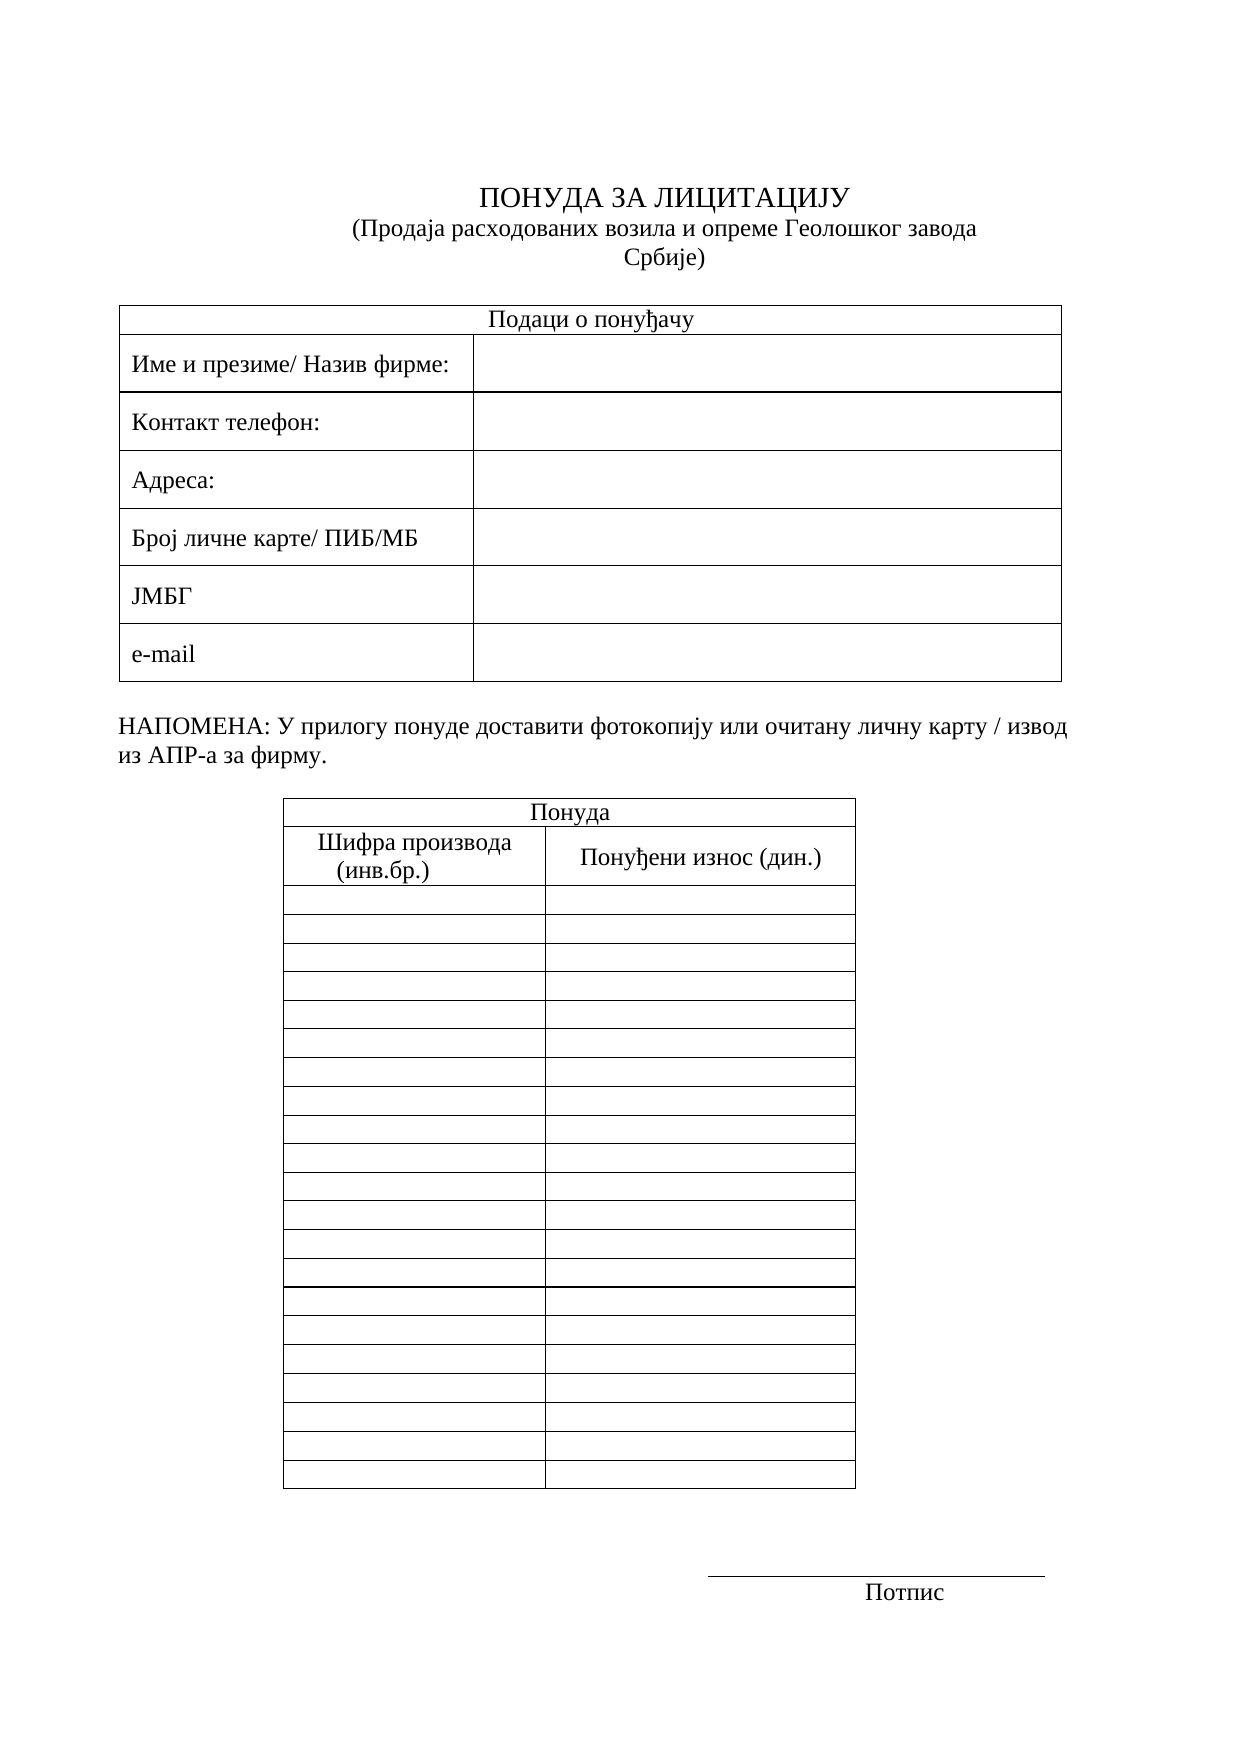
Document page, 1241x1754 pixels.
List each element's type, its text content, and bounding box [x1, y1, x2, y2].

text НАПОМЕНА: У прилогу понуде доставити фотокопију или очитану личну карту / извод из АПР-а за фирму. [118, 711, 1092, 769]
table_cell Адреса: [120, 451, 473, 507]
table_cell [546, 1173, 855, 1200]
table_cell [284, 915, 545, 942]
table_cell [546, 1144, 855, 1172]
table_cell [284, 1144, 545, 1172]
table_cell [474, 451, 1061, 507]
table_cell [546, 1259, 855, 1286]
table_cell [546, 1058, 855, 1086]
table_cell [474, 624, 1061, 681]
table_cell Понуђени износ (дин.) [546, 827, 855, 885]
table_cell [546, 1288, 855, 1315]
table_cell [284, 1029, 545, 1057]
table_cell [284, 1345, 545, 1373]
table_cell [284, 1403, 545, 1431]
table_cell [284, 1116, 545, 1143]
table_cell [546, 1316, 855, 1344]
table_cell [474, 393, 1061, 449]
table_cell Контакт телефон: [120, 393, 473, 449]
table_cell [284, 1087, 545, 1114]
table_cell [546, 1087, 855, 1114]
table_cell [284, 1058, 545, 1086]
table_cell [284, 1230, 545, 1258]
table_cell [546, 972, 855, 1000]
table_cell [284, 1374, 545, 1402]
table_cell Број личне карте/ ПИБ/МБ [120, 509, 473, 565]
table_cell [546, 1345, 855, 1373]
table_cell [284, 1201, 545, 1229]
table_cell [546, 1432, 855, 1459]
table_cell [546, 915, 855, 942]
table_cell Име и презиме/ Назив фирме: [120, 335, 473, 391]
table_cell [546, 1029, 855, 1057]
table_cell [284, 1288, 545, 1315]
table_header Понуда [284, 799, 855, 826]
table_cell [474, 509, 1061, 565]
table_cell ЈМБГ [120, 566, 473, 623]
table_cell [284, 1461, 545, 1488]
table_cell [474, 566, 1061, 623]
table_cell [284, 1001, 545, 1028]
table_cell Шифра производа (инв.бр.) [284, 827, 545, 885]
table_cell [546, 944, 855, 971]
title ПОНУДА ЗА ЛИЦИТАЦИЈУ [298, 180, 988, 214]
table_cell [546, 1403, 855, 1431]
table_cell [546, 1230, 855, 1258]
table_cell [546, 1116, 855, 1143]
table_cell [284, 1173, 545, 1200]
text (Продаја расходованих возила и опреме Геолошког завода Србије) [341, 214, 987, 271]
table_cell [284, 1432, 545, 1459]
table_cell [546, 1001, 855, 1028]
table_cell [284, 972, 545, 1000]
table_cell [546, 1201, 855, 1229]
table_cell [546, 1461, 855, 1488]
text Потпис [106, 1574, 944, 1606]
table_cell [546, 1374, 855, 1402]
table_cell [284, 1316, 545, 1344]
table_cell [284, 1259, 545, 1286]
table_cell [284, 944, 545, 971]
table_cell e-mail [120, 624, 473, 681]
table_cell [546, 886, 855, 913]
table_cell [284, 886, 545, 913]
table_cell [474, 335, 1061, 391]
table_header Подаци о понуђачу [120, 306, 1061, 333]
